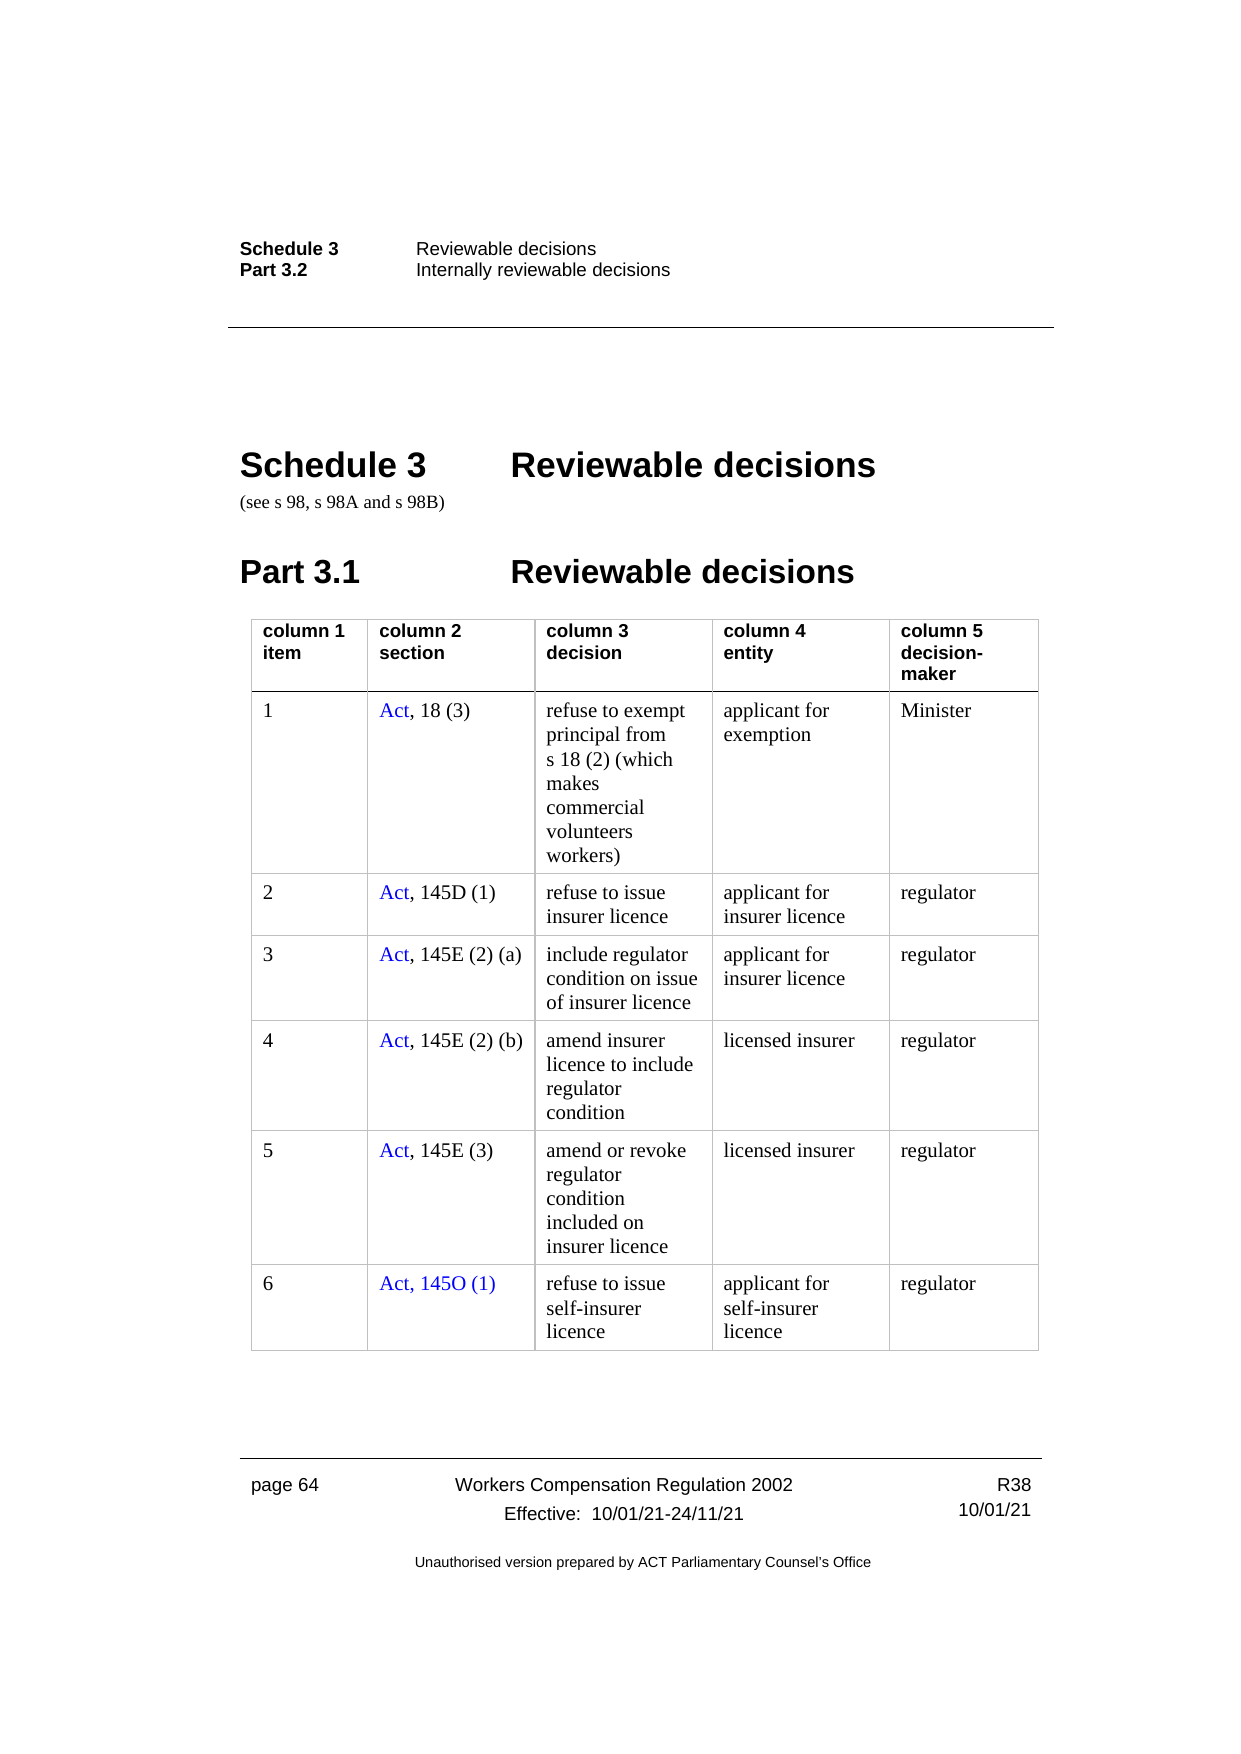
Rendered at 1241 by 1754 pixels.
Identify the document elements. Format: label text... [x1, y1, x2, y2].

table_cell 6 [252, 1265, 367, 1350]
table_cell regulator [890, 1265, 1038, 1350]
table_header column 1 item [252, 620, 367, 691]
table_cell amend insurer licence to include regulator condition [536, 1021, 712, 1130]
table_cell Act, 145E (2) (b) [368, 1021, 534, 1130]
table_header column 2 section [368, 620, 534, 691]
table_cell licensed insurer [713, 1131, 889, 1264]
table_cell regulator [890, 1131, 1038, 1264]
table_cell refuse to exempt principal from s 18 (2) (which makes commercial volunteers workers) [536, 692, 712, 873]
table_cell Act, 145E (2) (a) [368, 936, 534, 1020]
subtitle Schedule 3 Reviewable decisions [239, 444, 1042, 484]
table_cell 2 [252, 874, 367, 935]
table_cell 3 [252, 936, 367, 1020]
table_cell 1 [252, 692, 367, 873]
table_cell refuse to issue self-insurer licence [536, 1265, 712, 1350]
table_cell Act, 145E (3) [368, 1131, 534, 1264]
table_header column 4 entity [713, 620, 889, 691]
table_cell Act, 18 (3) [368, 692, 534, 873]
table_cell Act, 145O (1) [368, 1265, 534, 1350]
table_cell applicant for exemption [713, 692, 889, 873]
table_cell applicant for insurer licence [713, 874, 889, 935]
table_cell include regulator condition on issue of insurer licence [536, 936, 712, 1020]
table_header column 3 decision [536, 620, 712, 691]
table_cell amend or revoke regulator condition included on insurer licence [536, 1131, 712, 1264]
text (see s 98, s 98A and s 98B) [239, 491, 1042, 512]
table_cell regulator [890, 936, 1038, 1020]
text Part 3.1 Reviewable decisions [239, 552, 1042, 590]
table_cell Act, 145D (1) [368, 874, 534, 935]
table_header column 5 decision-maker [890, 620, 1038, 691]
table_cell Minister [890, 692, 1038, 873]
table_cell applicant for insurer licence [713, 936, 889, 1020]
table_cell 4 [252, 1021, 367, 1130]
table_cell regulator [890, 874, 1038, 935]
table_cell regulator [890, 1021, 1038, 1130]
table_cell licensed insurer [713, 1021, 889, 1130]
table_cell refuse to issue insurer licence [536, 874, 712, 935]
table_cell applicant for self-insurer licence [713, 1265, 889, 1350]
table_cell 5 [252, 1131, 367, 1264]
